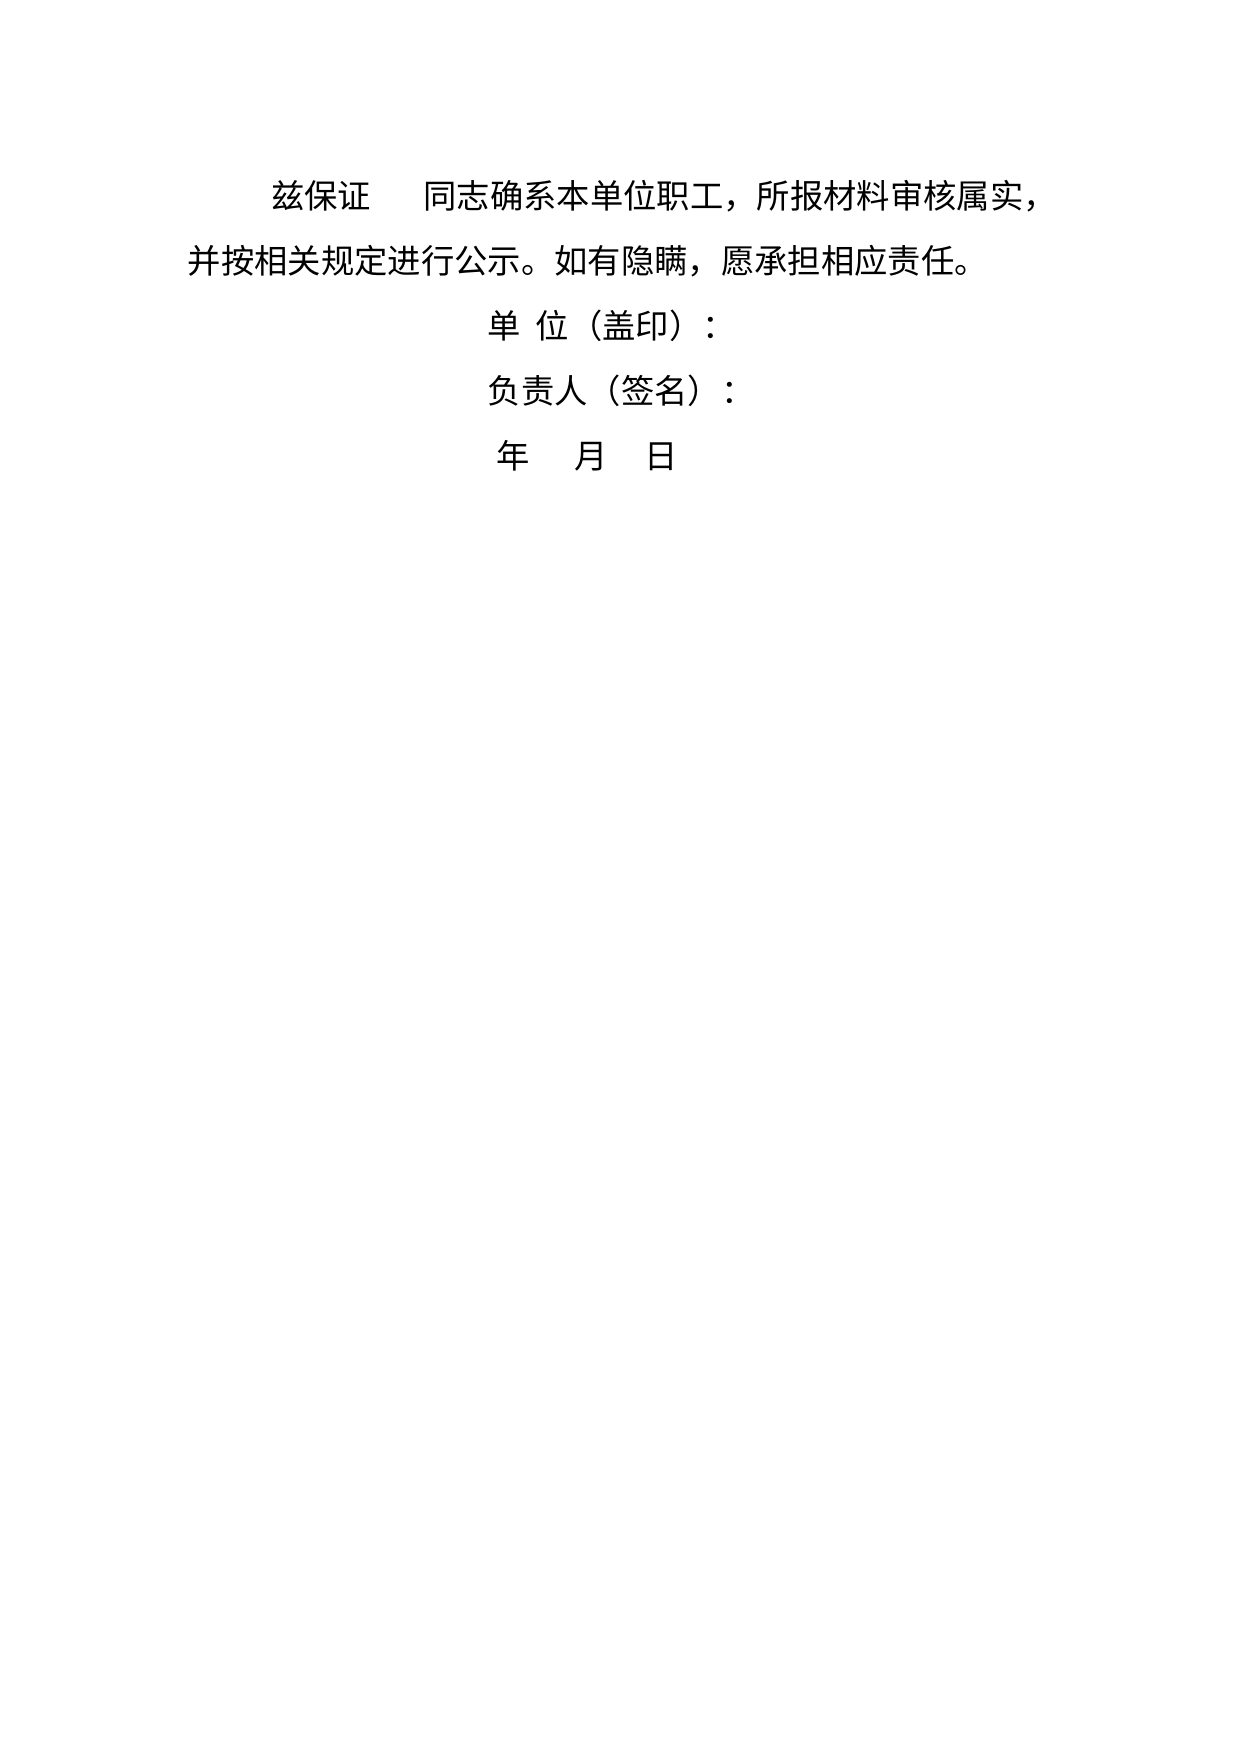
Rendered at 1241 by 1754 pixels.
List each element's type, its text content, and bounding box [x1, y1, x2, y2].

text 单 位（盖印）： [187, 292, 1053, 357]
text 年 月 日 [187, 422, 1053, 487]
text 负责人（签名）： [187, 357, 1053, 422]
text 兹保证 同志确系本单位职工，所报材料审核属实，并按相关规定进行公示。如有隐瞒，愿承担相应责任。 [187, 162, 1053, 292]
